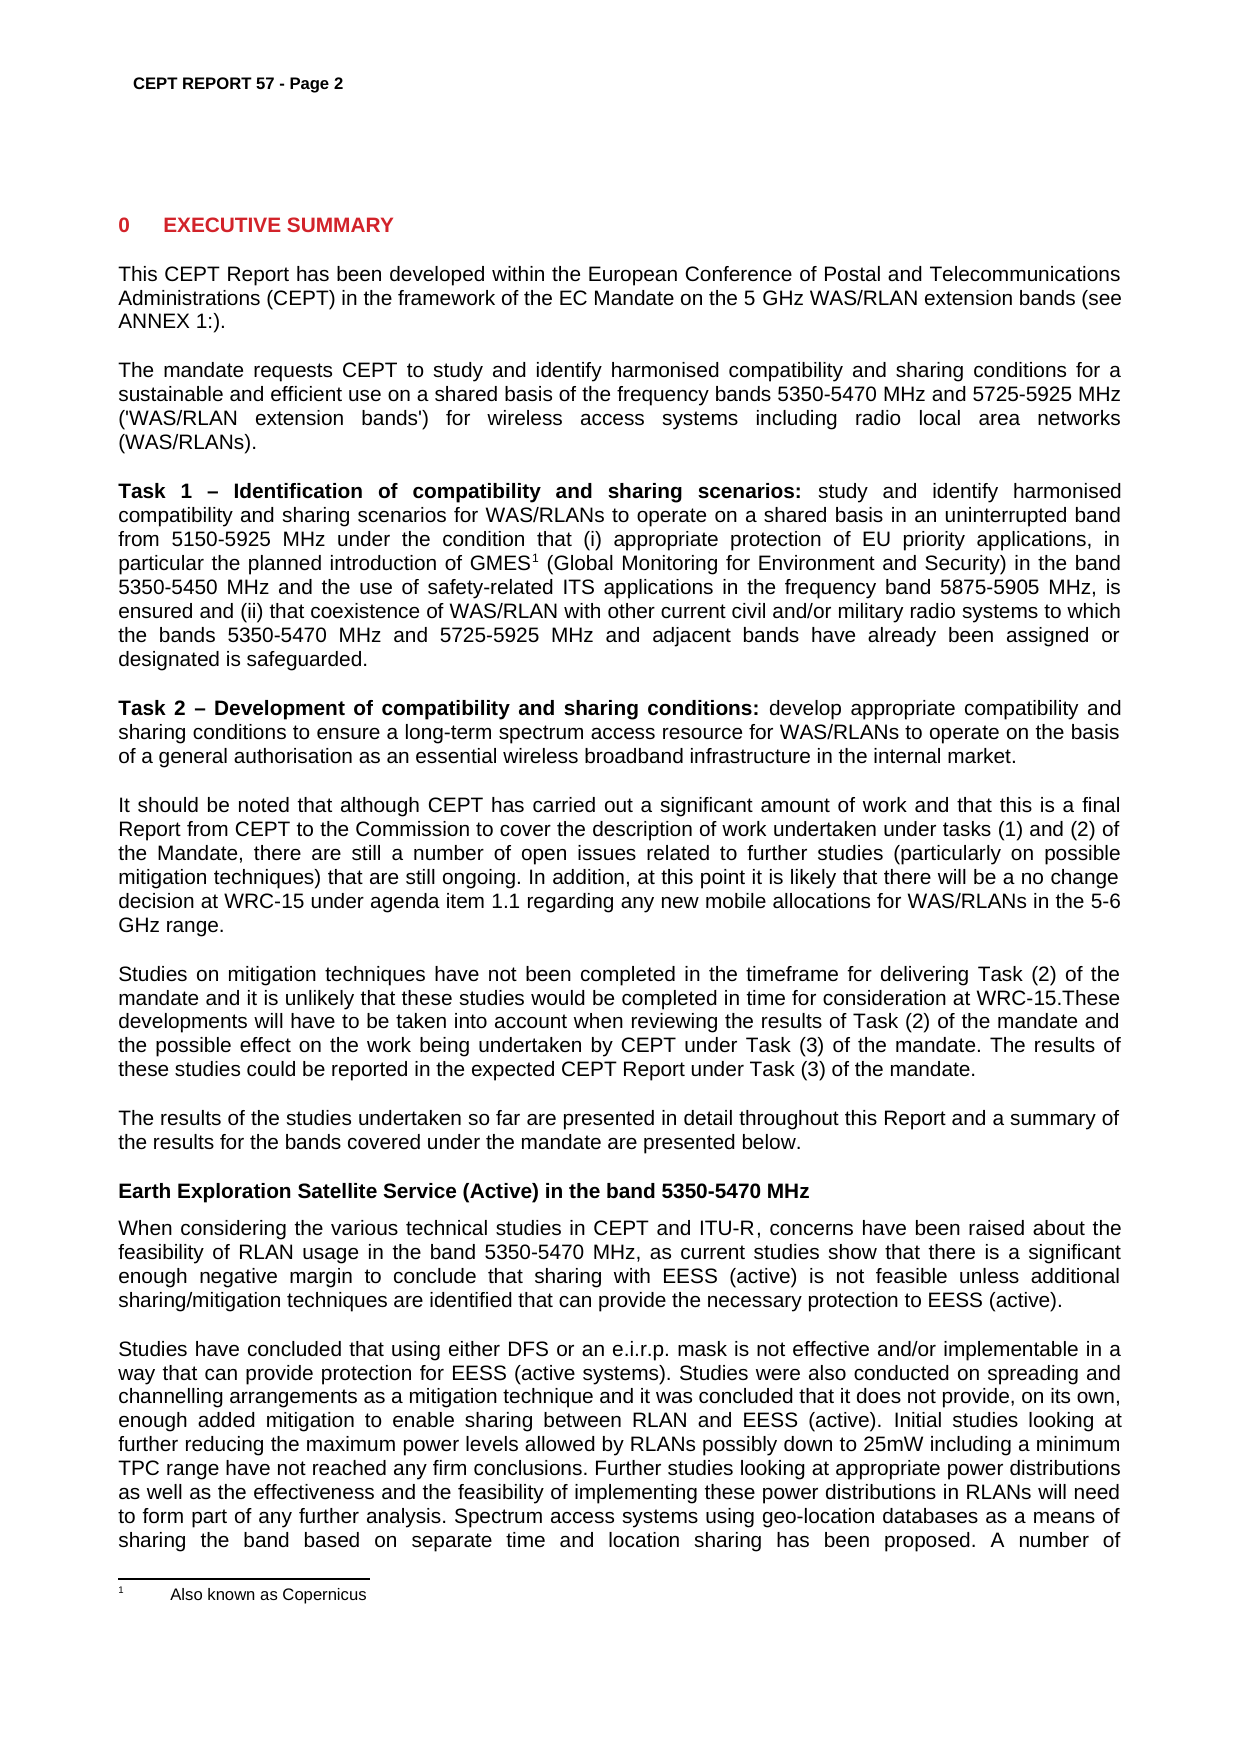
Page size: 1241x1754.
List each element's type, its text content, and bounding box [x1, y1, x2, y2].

text Task 1 – Identification of compatibility and sharing scenarios: study and identify harmonised compatibility and sharing scenarios for WAS/RLANs to operate on a shared basis in an uninterrupted band from 5150-5925 MHz under the condition that (i) appropriate protection of EU priority applications, in particular the planned introduction of GMES (Global Monitoring for Environment and Security) in the band 5350-5450 MHz and the use of safety-related ITS applications in the frequency band 5875-5905 MHz, is ensured and (ii) that coexistence of WAS/RLAN with other current civil and/or military radio systems to which the bands 5350-5470 MHz and 5725-5925 MHz and adjacent bands have already been assigned or designated is safeguarded. [118, 479, 1122, 671]
subtitle Executive summary [118, 212, 1122, 236]
text Earth Exploration Satellite Service (Active) in the band 5350-5470 MHz [118, 1179, 1122, 1203]
text Studies on mitigation techniques have not been completed in the timeframe for delivering Task (2) of the mandate and it is unlikely that these studies would be completed in time for consideration at WRC-15.These developments will have to be taken into account when reviewing the results of Task (2) of the mandate and the possible effect on the work being undertaken by CEPT under Task (3) of the mandate. The results of these studies could be reported in the expected CEPT Report under Task (3) of the mandate. [118, 961, 1122, 1081]
text This CEPT Report has been developed within the European Conference of Postal and Telecommunications Administrations (CEPT) in the framework of the EC Mandate on the 5 GHz WAS/RLAN extension bands (see ANNEX 1:). [118, 261, 1122, 333]
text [118, 1336, 1122, 1552]
text Task 2 – Development of compatibility and sharing conditions: develop appropriate compatibility and sharing conditions to ensure a long-term spectrum access resource for WAS/RLANs to operate on the basis of a general authorisation as an essential wireless broadband infrastructure in the internal market. [118, 696, 1122, 768]
text The mandate requests CEPT to study and identify harmonised compatibility and sharing conditions for a sustainable and efficient use on a shared basis of the frequency bands 5350-5470 MHz and 5725-5925 MHz ('WAS/RLAN extension bands') for wireless access systems including radio local area networks (WAS/RLANs). [118, 358, 1122, 454]
text When considering the various technical studies in CEPT and ITU-R, concerns have been raised about the feasibility of RLAN usage in the band 5350-5470 MHz, as current studies show that there is a significant enough negative margin to conclude that sharing with EESS (active) is not feasible unless additional sharing/mitigation techniques are identified that can provide the necessary protection to EESS (active). [118, 1216, 1122, 1311]
text It should be noted that although CEPT has carried out a significant amount of work and that this is a final Report from CEPT to the Commission to cover the description of work undertaken under tasks (1) and (2) of the Mandate, there are still a number of open issues related to further studies (particularly on possible mitigation techniques) that are still ongoing. In addition, at this point it is likely that there will be a no change decision at WRC-15 under agenda item 1.1 regarding any new mobile allocations for WAS/RLANs in the 5-6 GHz range. [118, 793, 1122, 936]
text The results of the studies undertaken so far are presented in detail throughout this Report and a summary of the results for the bands covered under the mandate are presented below. [118, 1106, 1122, 1154]
